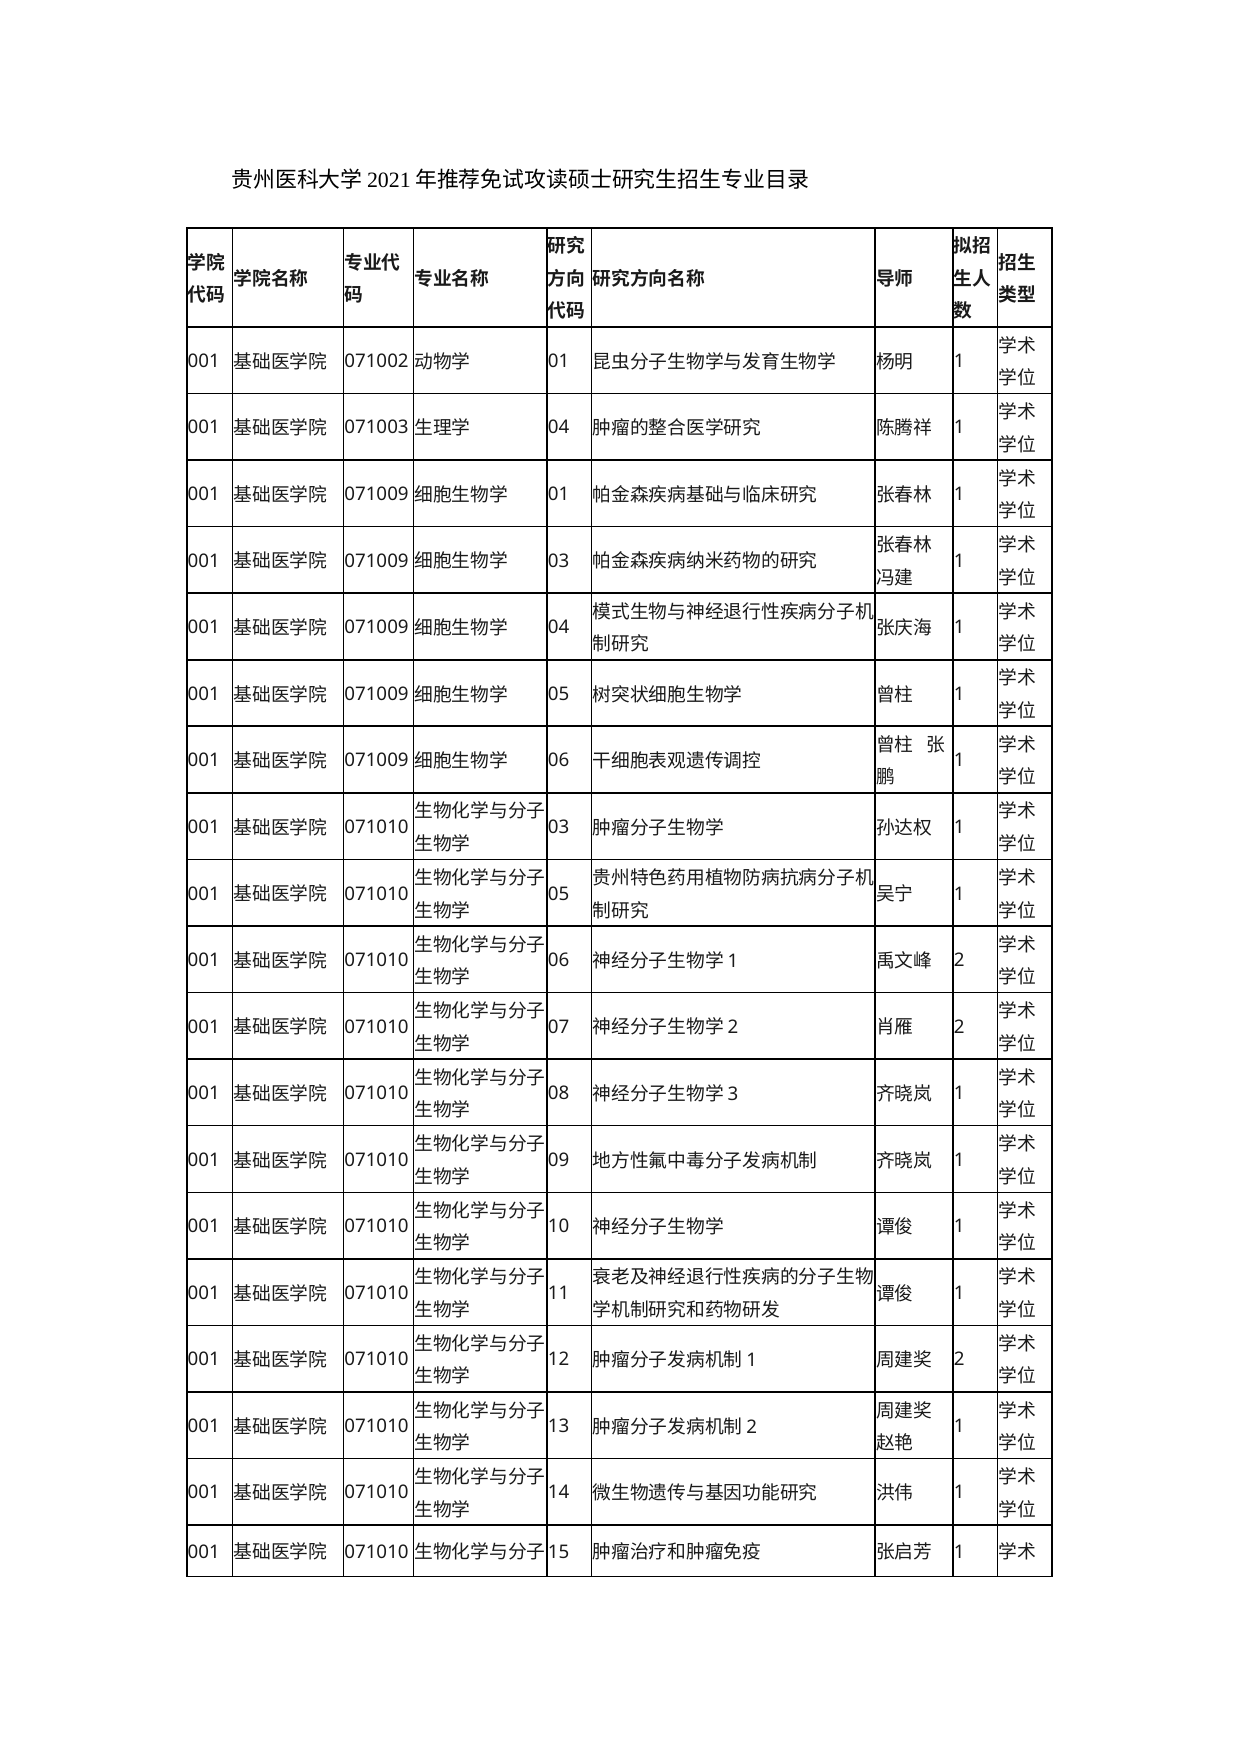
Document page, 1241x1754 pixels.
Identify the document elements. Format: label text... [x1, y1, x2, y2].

table_cell 细胞生物学 [414, 661, 546, 725]
table_cell 071010 [344, 794, 413, 858]
table_cell 生理学 [414, 394, 546, 459]
table_cell 肖雁 [876, 993, 952, 1058]
table_cell 基础医学院 [233, 1260, 343, 1324]
table_cell 基础医学院 [233, 594, 343, 659]
table_cell 基础医学院 [233, 1526, 343, 1576]
table_cell 周建奖 赵艳 [876, 1393, 952, 1458]
table_cell 曾柱 [876, 661, 952, 725]
table_cell 071009 [344, 527, 413, 592]
table_cell 071009 [344, 727, 413, 792]
table_cell 071009 [344, 594, 413, 659]
table_header 学院名称 [233, 229, 343, 326]
table_cell 神经分子生物学3 [592, 1060, 874, 1125]
table_cell 生物化学与分子生物学 [414, 1126, 546, 1191]
table_cell 03 [548, 527, 591, 592]
table_cell 1 [954, 1260, 997, 1324]
table_cell 1 [954, 328, 997, 393]
table_cell 生物化学与分子生物学 [414, 1526, 546, 1576]
table_cell 001 [188, 993, 232, 1058]
table_cell 齐晓岚 [876, 1126, 952, 1191]
table_cell 张春林 [876, 461, 952, 526]
table_cell 1 [954, 661, 997, 725]
table_cell 05 [548, 860, 591, 925]
table_cell 模式生物与神经退行性疾病分子机制研究 [592, 594, 874, 659]
table_cell 生物化学与分子生物学 [414, 860, 546, 925]
table_cell 2 [954, 927, 997, 992]
table_cell 谭俊 [876, 1193, 952, 1258]
table_cell 学术学位 [998, 594, 1051, 659]
table_cell 15 [548, 1526, 591, 1576]
table_cell 基础医学院 [233, 1393, 343, 1458]
table_cell 学术学位 [998, 1060, 1051, 1125]
table_cell 学术学位 [998, 860, 1051, 925]
table_cell 001 [188, 1060, 232, 1125]
table_cell 基础医学院 [233, 1459, 343, 1524]
table_cell 生物化学与分子生物学 [414, 1193, 546, 1258]
table_cell 10 [548, 1193, 591, 1258]
table_cell 生物化学与分子生物学 [414, 1260, 546, 1324]
table_cell 基础医学院 [233, 993, 343, 1058]
table_cell 001 [188, 1459, 232, 1524]
table_cell 05 [548, 661, 591, 725]
table_cell 071009 [344, 461, 413, 526]
table_cell 学术学位 [998, 993, 1051, 1058]
table_cell 04 [548, 594, 591, 659]
table_cell 001 [188, 1393, 232, 1458]
table_cell 肿瘤分子发病机制2 [592, 1393, 874, 1458]
table_cell 学术学位 [998, 794, 1051, 858]
table_cell 贵州特色药用植物防病抗病分子机制研究 [592, 860, 874, 925]
text 贵州医科大学2021年推荐免试攻读硕士研究生招生专业目录 [187, 162, 1053, 194]
table_cell 学术学位 [998, 328, 1051, 393]
table_cell 生物化学与分子生物学 [414, 993, 546, 1058]
table_cell 1 [954, 860, 997, 925]
table_cell 学术学位 [998, 527, 1051, 592]
table_cell 1 [954, 727, 997, 792]
table_cell 生物化学与分子生物学 [414, 1393, 546, 1458]
table_cell 动物学 [414, 328, 546, 393]
table_cell 周建奖 [876, 1326, 952, 1391]
table_cell 基础医学院 [233, 727, 343, 792]
table_cell 071010 [344, 1326, 413, 1391]
table_cell 生物化学与分子生物学 [414, 1326, 546, 1391]
table_cell 干细胞表观遗传调控 [592, 727, 874, 792]
table_cell 基础医学院 [233, 1193, 343, 1258]
table_cell 学术学位 [998, 394, 1051, 459]
table_cell 学术学位 [998, 1260, 1051, 1324]
table_cell 001 [188, 1526, 232, 1576]
table_cell 071010 [344, 1393, 413, 1458]
table_cell 071010 [344, 860, 413, 925]
table_cell 001 [188, 927, 232, 992]
table_cell 陈腾祥 [876, 394, 952, 459]
table_cell 张启芳 [876, 1526, 952, 1576]
table_cell 001 [188, 461, 232, 526]
table_cell 衰老及神经退行性疾病的分子生物学机制研究和药物研发 [592, 1260, 874, 1324]
table_header 专业代码 [344, 229, 413, 326]
table_cell 地方性氟中毒分子发病机制 [592, 1126, 874, 1191]
table_header 研究方向代码 [548, 229, 591, 326]
table_cell 孙达权 [876, 794, 952, 858]
table_cell 吴宁 [876, 860, 952, 925]
table_cell 001 [188, 1193, 232, 1258]
table_cell 01 [548, 328, 591, 393]
table_cell 基础医学院 [233, 328, 343, 393]
table_cell 帕金森疾病纳米药物的研究 [592, 527, 874, 592]
table_cell 08 [548, 1060, 591, 1125]
table_cell 齐晓岚 [876, 1060, 952, 1125]
table_cell 学术学位 [998, 727, 1051, 792]
table_cell 071010 [344, 927, 413, 992]
table_cell 001 [188, 594, 232, 659]
table_cell 2 [954, 993, 997, 1058]
table_cell 12 [548, 1326, 591, 1391]
table_cell 杨明 [876, 328, 952, 393]
table_cell 071010 [344, 993, 413, 1058]
table_cell 微生物遗传与基因功能研究 [592, 1459, 874, 1524]
table_cell 14 [548, 1459, 591, 1524]
table_cell 基础医学院 [233, 794, 343, 858]
table_cell 基础医学院 [233, 860, 343, 925]
table_cell 001 [188, 860, 232, 925]
table_cell 学术学位 [998, 1459, 1051, 1524]
table_cell 11 [548, 1260, 591, 1324]
table_header 招生类型 [998, 229, 1051, 326]
table_cell 1 [954, 1060, 997, 1125]
table_cell 基础医学院 [233, 927, 343, 992]
table_cell 肿瘤分子生物学 [592, 794, 874, 858]
table_cell 细胞生物学 [414, 527, 546, 592]
table_cell 07 [548, 993, 591, 1058]
table_cell 071010 [344, 1459, 413, 1524]
table_cell 学术学位 [998, 1526, 1051, 1576]
table_cell 张庆海 [876, 594, 952, 659]
table_cell 2 [954, 1326, 997, 1391]
table_cell 1 [954, 527, 997, 592]
table_cell 学术学位 [998, 661, 1051, 725]
table_cell 01 [548, 461, 591, 526]
table_cell 071010 [344, 1126, 413, 1191]
table_cell 肿瘤治疗和肿瘤免疫 [592, 1526, 874, 1576]
table_cell 生物化学与分子生物学 [414, 794, 546, 858]
table_cell 001 [188, 661, 232, 725]
table_cell 基础医学院 [233, 1326, 343, 1391]
table_cell 071010 [344, 1526, 413, 1576]
table_cell 基础医学院 [233, 461, 343, 526]
table_cell 学术学位 [998, 461, 1051, 526]
table_cell 071003 [344, 394, 413, 459]
table_cell 神经分子生物学 [592, 1193, 874, 1258]
table_cell 071010 [344, 1060, 413, 1125]
table_cell 学术学位 [998, 1393, 1051, 1458]
table_cell 基础医学院 [233, 394, 343, 459]
table_header 学院代码 [188, 229, 232, 326]
table_cell 13 [548, 1393, 591, 1458]
table_cell 1 [954, 1126, 997, 1191]
table_cell 071002 [344, 328, 413, 393]
table_cell 昆虫分子生物学与发育生物学 [592, 328, 874, 393]
table_cell 学术学位 [998, 1126, 1051, 1191]
table_cell 张春林 冯建 [876, 527, 952, 592]
table_cell 基础医学院 [233, 1126, 343, 1191]
table_cell 基础医学院 [233, 661, 343, 725]
table_cell 学术学位 [998, 1326, 1051, 1391]
table_cell 神经分子生物学2 [592, 993, 874, 1058]
table_cell 001 [188, 727, 232, 792]
table_cell 细胞生物学 [414, 461, 546, 526]
table_cell 1 [954, 394, 997, 459]
table_cell 生物化学与分子生物学 [414, 1060, 546, 1125]
table_cell 001 [188, 794, 232, 858]
table_cell 001 [188, 394, 232, 459]
table_cell 学术学位 [998, 927, 1051, 992]
table_cell 基础医学院 [233, 527, 343, 592]
table_cell 1 [954, 461, 997, 526]
table_cell 071010 [344, 1193, 413, 1258]
table_cell 1 [954, 594, 997, 659]
table_cell 神经分子生物学1 [592, 927, 874, 992]
table_cell 曾柱 张鹏 [876, 727, 952, 792]
table_cell 071010 [344, 1260, 413, 1324]
table_cell 001 [188, 328, 232, 393]
table_cell 001 [188, 1326, 232, 1391]
table_cell 肿瘤分子发病机制1 [592, 1326, 874, 1391]
table_cell 03 [548, 794, 591, 858]
table_cell 禹文峰 [876, 927, 952, 992]
table_cell 生物化学与分子生物学 [414, 1459, 546, 1524]
table_cell 001 [188, 527, 232, 592]
table_cell 树突状细胞生物学 [592, 661, 874, 725]
table_cell 1 [954, 1393, 997, 1458]
table_cell 1 [954, 1459, 997, 1524]
table_header 专业名称 [414, 229, 546, 326]
table_header 研究方向名称 [592, 229, 874, 326]
table_cell 基础医学院 [233, 1060, 343, 1125]
table_cell 001 [188, 1126, 232, 1191]
table_cell 06 [548, 927, 591, 992]
table_cell 1 [954, 794, 997, 858]
table_cell 09 [548, 1126, 591, 1191]
table_cell 谭俊 [876, 1260, 952, 1324]
table_header 拟招生人数 [954, 229, 997, 326]
table_header 导师 [876, 229, 952, 326]
table_cell 071009 [344, 661, 413, 725]
table_cell 04 [548, 394, 591, 459]
table_cell 学术学位 [998, 1193, 1051, 1258]
table_cell 细胞生物学 [414, 727, 546, 792]
table_cell 06 [548, 727, 591, 792]
table_cell 001 [188, 1260, 232, 1324]
table_cell 帕金森疾病基础与临床研究 [592, 461, 874, 526]
table_cell 1 [954, 1526, 997, 1576]
table_cell 1 [954, 1193, 997, 1258]
table_cell 生物化学与分子生物学 [414, 927, 546, 992]
table_cell 细胞生物学 [414, 594, 546, 659]
table_cell 肿瘤的整合医学研究 [592, 394, 874, 459]
table_cell 洪伟 [876, 1459, 952, 1524]
